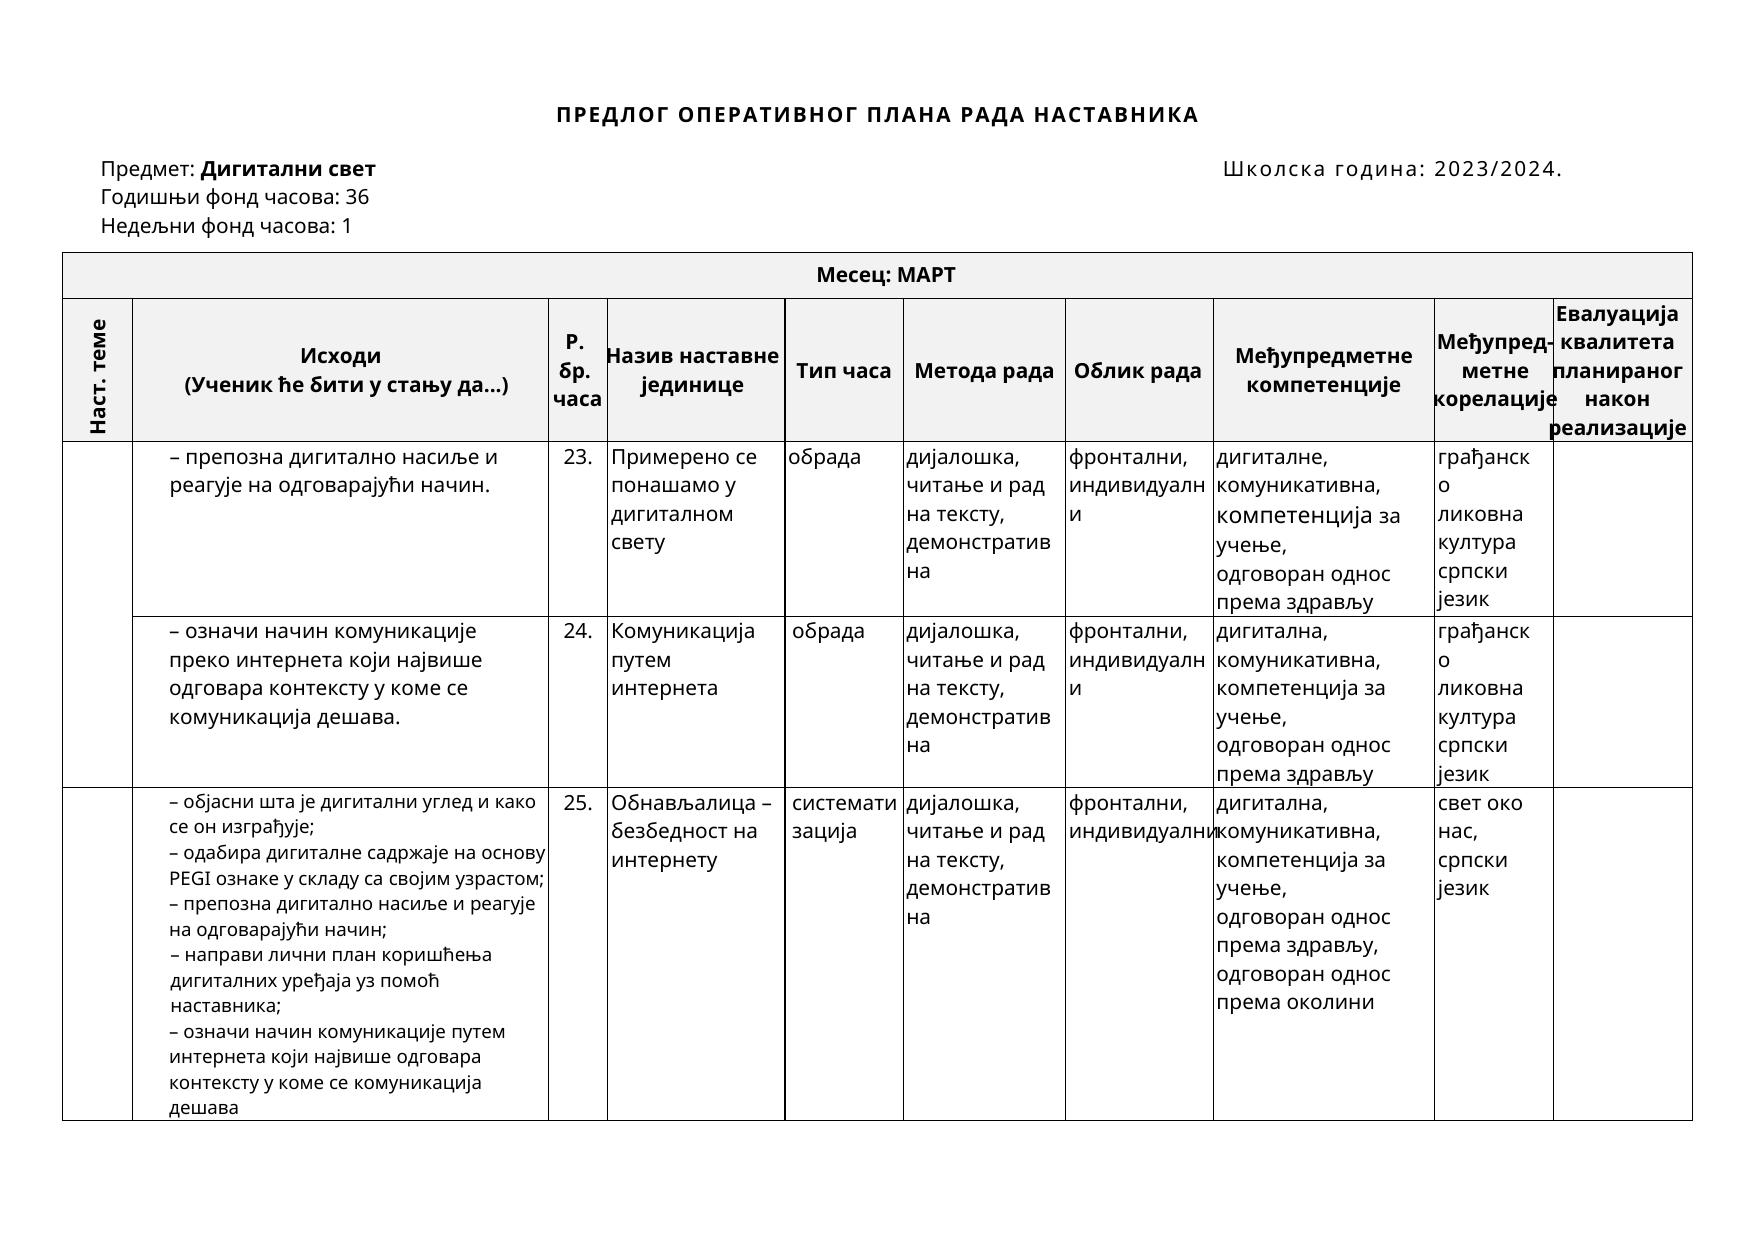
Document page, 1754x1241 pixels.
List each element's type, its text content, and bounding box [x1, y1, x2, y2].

table_cell Назив наставне јединице [608, 299, 784, 441]
table_cell Евалуација квалитета планираног након реализације [1554, 299, 1692, 441]
table_cell дијалошка, читање и рад на тексту, демонстративна [904, 617, 1065, 787]
table_cell свет око нас, српски језик [1435, 788, 1553, 1120]
table_header Месец: МАРТ [63, 253, 1692, 298]
table_cell обрада [786, 442, 903, 616]
table_cell Примерено се понашамо у дигиталном свету [608, 442, 784, 616]
table_cell [1554, 617, 1692, 787]
table_cell Р. бр. часа [549, 299, 607, 441]
table_cell Исходи (Ученик ће бити у стању да...) [133, 299, 548, 441]
table_cell Међупредметне компетенције [1214, 299, 1434, 441]
table_cell [549, 617, 607, 787]
table_cell [63, 442, 132, 787]
table_cell Метода рада [904, 299, 1065, 441]
table_cell грађанско ликовна култура српски језик [1435, 617, 1553, 787]
table_cell дигитална, комуникативна, компетенција за учење, одговоран однос према здрављу [1214, 617, 1434, 787]
table_cell [549, 788, 607, 1120]
table_cell дигиталне, комуникативна, компетенција за учење, одговоран однос према здрављу [1214, 442, 1434, 616]
table_cell дигитална, комуникативна, компетенција за учење, одговоран однос према здрављу, одговоран однос према околини [1214, 788, 1434, 1120]
table_cell систематизација [786, 788, 903, 1120]
table_cell – препозна дигитално насиље и реагује на одговарајући начин. [133, 442, 548, 616]
text Недељни фонд часова: 1 [100, 211, 1653, 239]
table_cell фронтални, индивидуални [1066, 442, 1213, 616]
table_cell дијалошка, читање и рад на тексту, демонстративна [904, 788, 1065, 1120]
text Предмет: Дигитални свет Школска година: 2023/2024. [100, 154, 1653, 182]
table_cell фронтални, индивидуални [1066, 617, 1213, 787]
table_cell обрада [786, 617, 903, 787]
table_cell – објасни шта је дигитални углед и како се он изграђује; – одабира дигиталне садржаје на основу PEGI ознаке у складу са својим узрастом; – препозна дигитално насиље и реагује на одговарајући начин; – направи лични план коришћења дигиталних уређаја уз помоћ наставника; – означи начин комуникације путем интернета који највише одговара контексту у коме се комуникација дешава [133, 788, 548, 1120]
table_cell Наст. теме [63, 299, 132, 441]
table_cell [1554, 442, 1692, 616]
table_cell Комуникација путем интернета [608, 617, 784, 787]
table_cell грађанско ликовна култура српски језик [1435, 442, 1553, 616]
text ПРЕДЛОГ ОПЕРАТИВНОГ ПЛАНА РАДА НАСТАВНИКА [100, 100, 1653, 129]
table_cell Међупред- метне корелације [1435, 299, 1553, 441]
table_cell [63, 788, 132, 1120]
table_cell [549, 442, 607, 616]
table_cell Тип часа [786, 299, 903, 441]
table_cell дијалошка, читање и рад на тексту, демонстративна [904, 442, 1065, 616]
table_cell – означи начин комуникације преко интернета који највише одговара контексту у коме се комуникација дешава. [133, 617, 548, 787]
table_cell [1066, 788, 1213, 1120]
table_cell Облик рада [1066, 299, 1213, 441]
table_cell [1554, 788, 1692, 1120]
table_cell Обнављалица – безбедност на интернету [608, 788, 784, 1120]
text Годишњи фонд часова: 36 [100, 182, 1653, 211]
